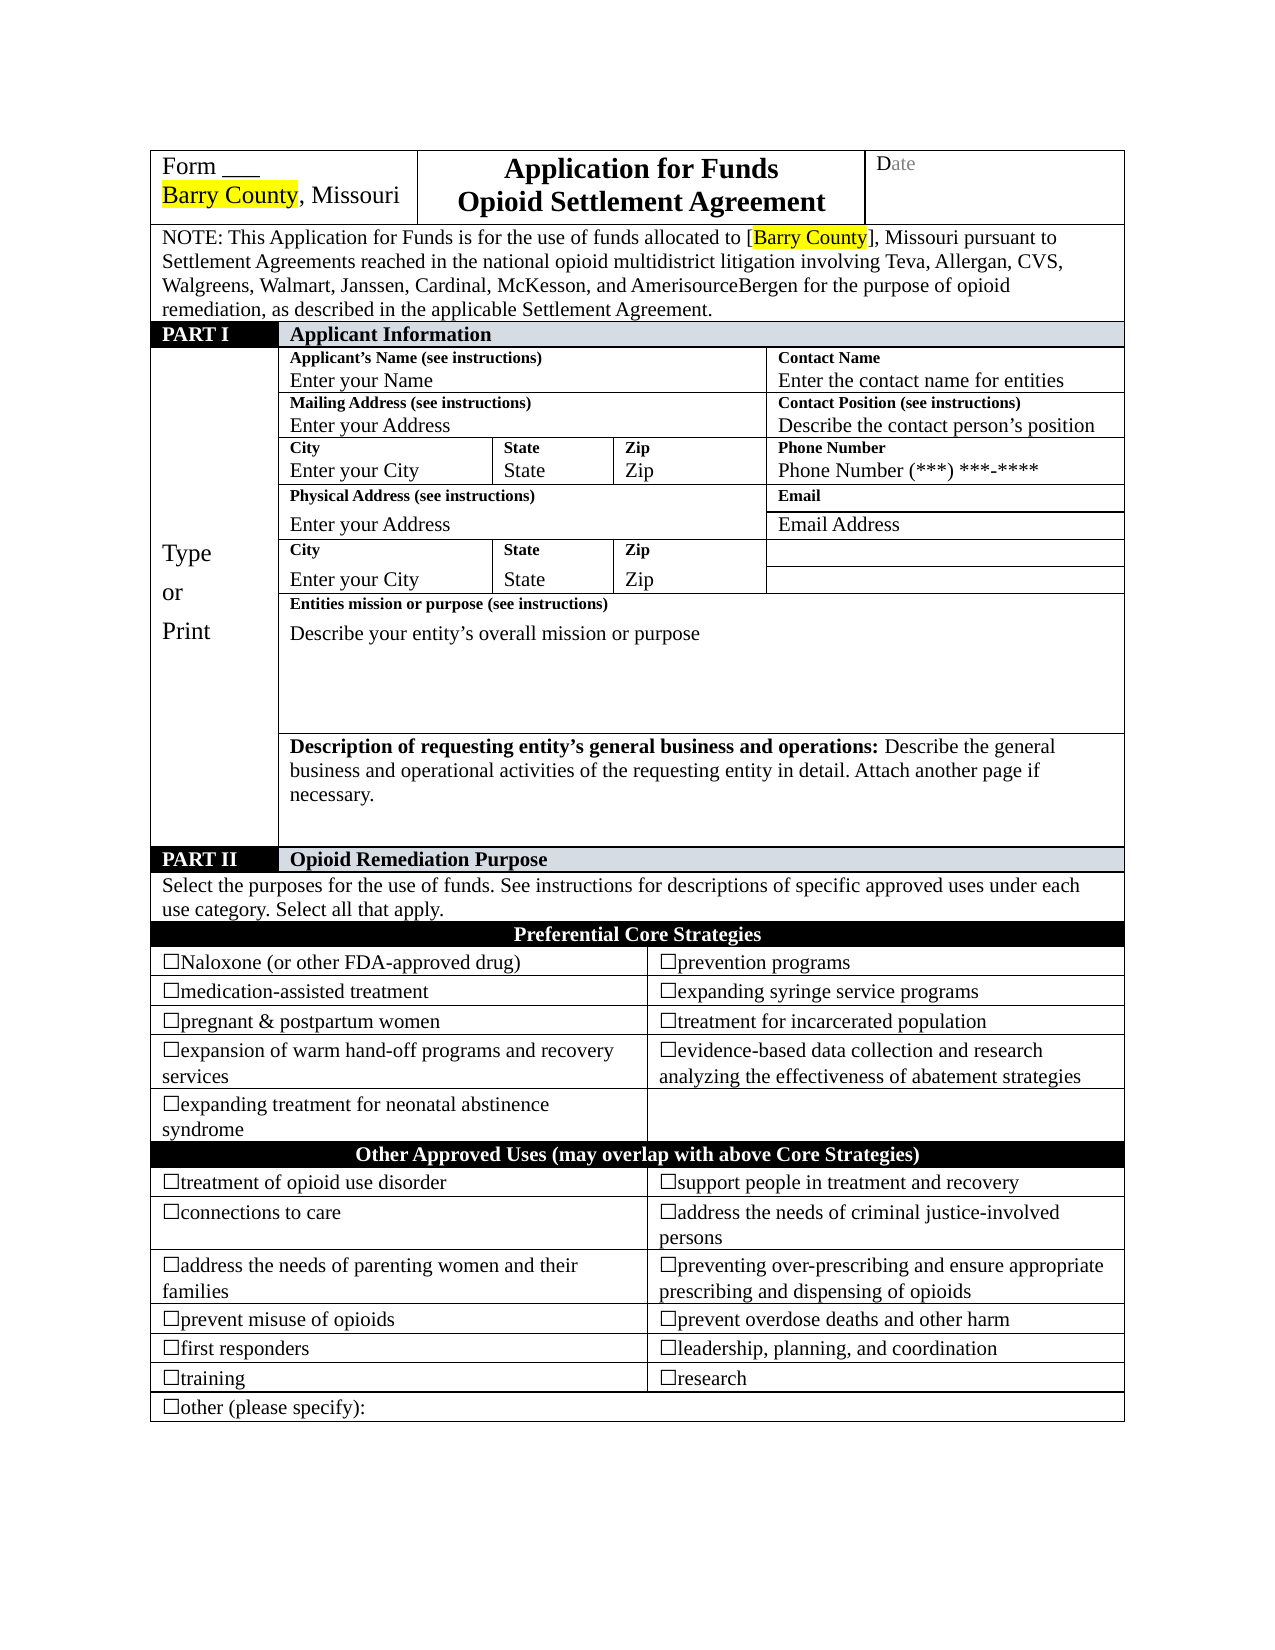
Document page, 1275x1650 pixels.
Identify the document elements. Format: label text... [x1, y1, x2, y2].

table_cell State [493, 540, 613, 566]
table_cell research [648, 1363, 1124, 1391]
table_header Application for Funds Opioid Settlement Agreement [418, 151, 864, 224]
table_cell Zip [614, 540, 766, 566]
table_cell Description of requesting entity’s general business and operations: [279, 734, 1124, 846]
table_cell Zip [614, 438, 766, 457]
table_cell Opioid Remediation Purpose [279, 848, 1124, 871]
table_cell evidence-based data collection and research analyzing the effectiveness of abatement strategies [648, 1035, 1124, 1088]
table_header Form ___ Barry County, Missouri [151, 151, 417, 224]
table_cell connections to care [151, 1197, 647, 1249]
table_cell Applicant Information [279, 322, 1124, 346]
table_cell address the needs of parenting women and their families [151, 1250, 647, 1303]
table_cell Select the purposes for the use of funds. See instructions for descriptions of specific approved uses under each use category. Select all that apply. [151, 873, 1124, 921]
table_cell treatment of opioid use disorder [151, 1168, 647, 1196]
table_cell City [279, 438, 492, 457]
table_cell expansion of warm hand-off programs and recovery services [151, 1035, 647, 1088]
table_cell Contact Position (see instructions) [767, 393, 1124, 412]
table_cell expanding syringe service programs [648, 976, 1124, 1005]
table_cell Preferential Core Strategies [151, 922, 1124, 946]
table_cell Naloxone (or other FDA-approved drug) [151, 947, 647, 975]
table_cell [767, 567, 1124, 593]
table_cell Other Approved Uses (may overlap with above Core Strategies) [151, 1142, 1124, 1166]
table_cell [767, 540, 1124, 566]
table_cell Entities mission or purpose (see instructions) [279, 594, 1124, 620]
table_cell Contact Name [767, 348, 1124, 367]
table_cell leadership, planning, and coordination [648, 1334, 1124, 1362]
table_cell State [493, 438, 613, 457]
table_cell PART I [151, 322, 278, 346]
table_cell Applicant’s Name (see instructions) [279, 348, 766, 367]
table_cell support people in treatment and recovery [648, 1168, 1124, 1196]
table_cell training [151, 1363, 647, 1391]
table_cell expanding treatment for neonatal abstinence syndrome [151, 1089, 647, 1141]
table_cell medication-assisted treatment [151, 976, 647, 1005]
table_cell prevent misuse of opioids [151, 1304, 647, 1332]
table_cell Mailing Address (see instructions) [279, 393, 766, 412]
table_cell pregnant & postpartum women [151, 1006, 647, 1034]
table_cell [648, 1089, 1124, 1141]
table_cell first responders [151, 1334, 647, 1362]
table_cell preventing over-prescribing and ensure appropriate prescribing and dispensing of opioids [648, 1250, 1124, 1303]
table_cell other (please specify): [151, 1393, 1124, 1421]
table_cell Email [767, 485, 1124, 511]
table_cell NOTE: This Application for Funds is for the use of funds allocated to [Barry County], Missouri pursuant to Settlement Agreements reached in the national opioid multidistrict litigation involving Teva, Allergan, CVS, Walgreens, Walmart, Janssen, Cardinal, McKesson, and AmerisourceBergen for the purpose of opioid remediation, as described in the applicable Settlement Agreement. [151, 225, 1124, 321]
table_cell Type or Print [151, 348, 278, 846]
table_cell prevention programs [648, 947, 1124, 975]
table_cell address the needs of criminal justice-involved persons [648, 1197, 1124, 1249]
table_cell City [279, 540, 492, 566]
table_cell Phone Number [767, 438, 1124, 457]
table_cell Physical Address (see instructions) [279, 485, 766, 511]
table_cell PART II [151, 848, 278, 871]
table_cell treatment for incarcerated population [648, 1006, 1124, 1034]
table_cell prevent overdose deaths and other harm [648, 1304, 1124, 1332]
